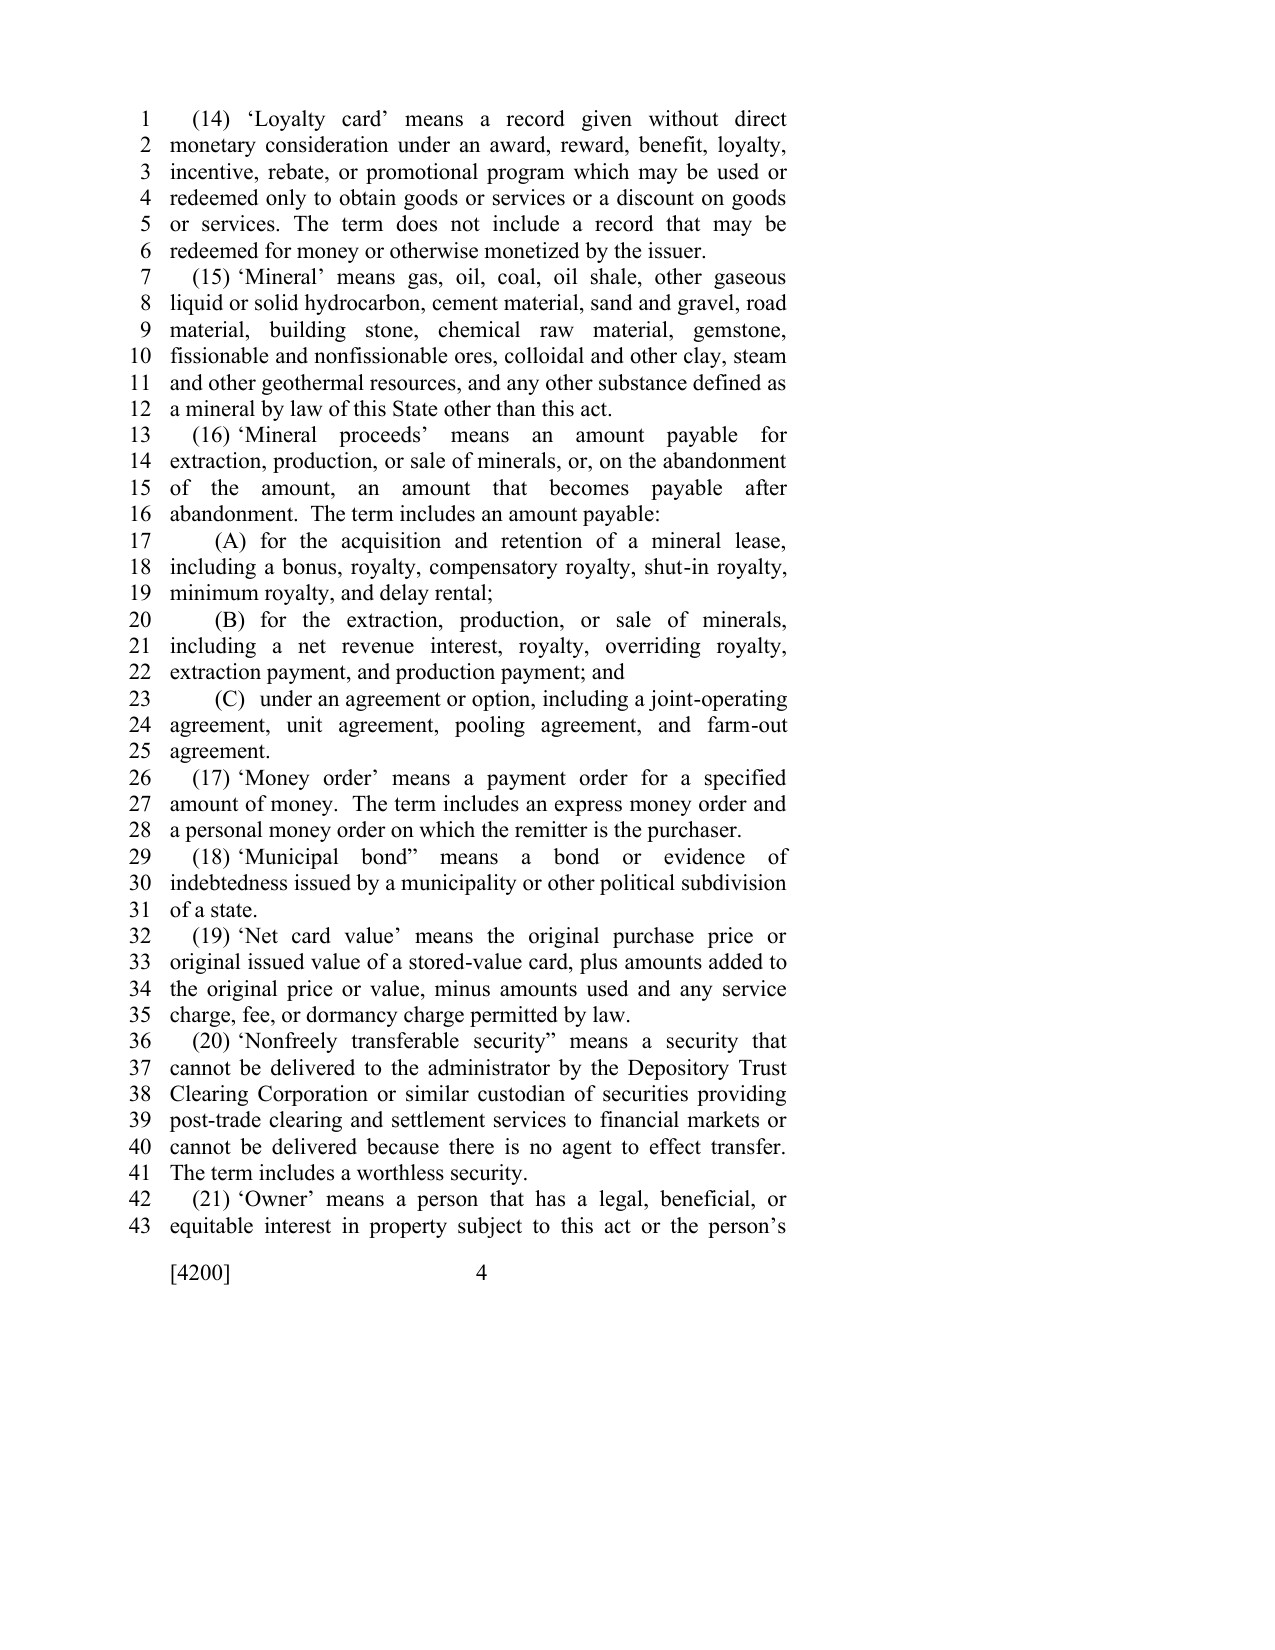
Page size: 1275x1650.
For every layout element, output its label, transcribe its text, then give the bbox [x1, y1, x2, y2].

text (16) ‘Mineral proceeds’ means an amount payable for extraction, production, or sale of minerals, or, on the abandonment of the amount, an amount that becomes payable after abandonment. The term includes an amount payable: [169, 421, 787, 527]
text (15) ‘Mineral’ means gas, oil, coal, oil shale, other gaseous liquid or solid hydrocarbon, cement material, sand and gravel, road material, building stone, chemical raw material, gemstone, fissionable and nonfissionable ores, colloidal and other clay, steam and other geothermal resources, and any other substance defined as a mineral by law of this State other than this act. [169, 263, 787, 421]
text (A) for the acquisition and retention of a mineral lease, including a bonus, royalty, compensatory royalty, shut-in royalty, minimum royalty, and delay rental; [169, 527, 787, 606]
text (17) ‘Money order’ means a payment order for a specified amount of money. The term includes an express money order and a personal money order on which the remitter is the purchaser. [169, 764, 787, 843]
text (B) for the extraction, production, or sale of minerals, including a net revenue interest, royalty, overriding royalty, extraction payment, and production payment; and [169, 606, 787, 685]
text (20) ‘Nonfreely transferable security” means a security that cannot be delivered to the administrator by the Depository Trust Clearing Corporation or similar custodian of securities providing post-trade clearing and settlement services to financial markets or cannot be delivered because there is no agent to effect transfer. The term includes a worthless security. [169, 1027, 787, 1186]
text (C) under an agreement or option, including a joint-operating agreement, unit agreement, pooling agreement, and farm-out agreement. [169, 685, 787, 764]
text (14) ‘Loyalty card’ means a record given without direct monetary consideration under an award, reward, benefit, loyalty, incentive, rebate, or promotional program which may be used or redeemed only to obtain goods or services or a discount on goods or services. The term does not include a record that may be redeemed for money or otherwise monetized by the issuer. [169, 105, 787, 263]
text (19) ‘Net card value’ means the original purchase price or original issued value of a stored-value card, plus amounts added to the original price or value, minus amounts used and any service charge, fee, or dormancy charge permitted by law. [169, 922, 787, 1027]
text (18) ‘Municipal bond” means a bond or evidence of indebtedness issued by a municipality or other political subdivision of a state. [169, 843, 787, 922]
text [169, 1186, 787, 1238]
